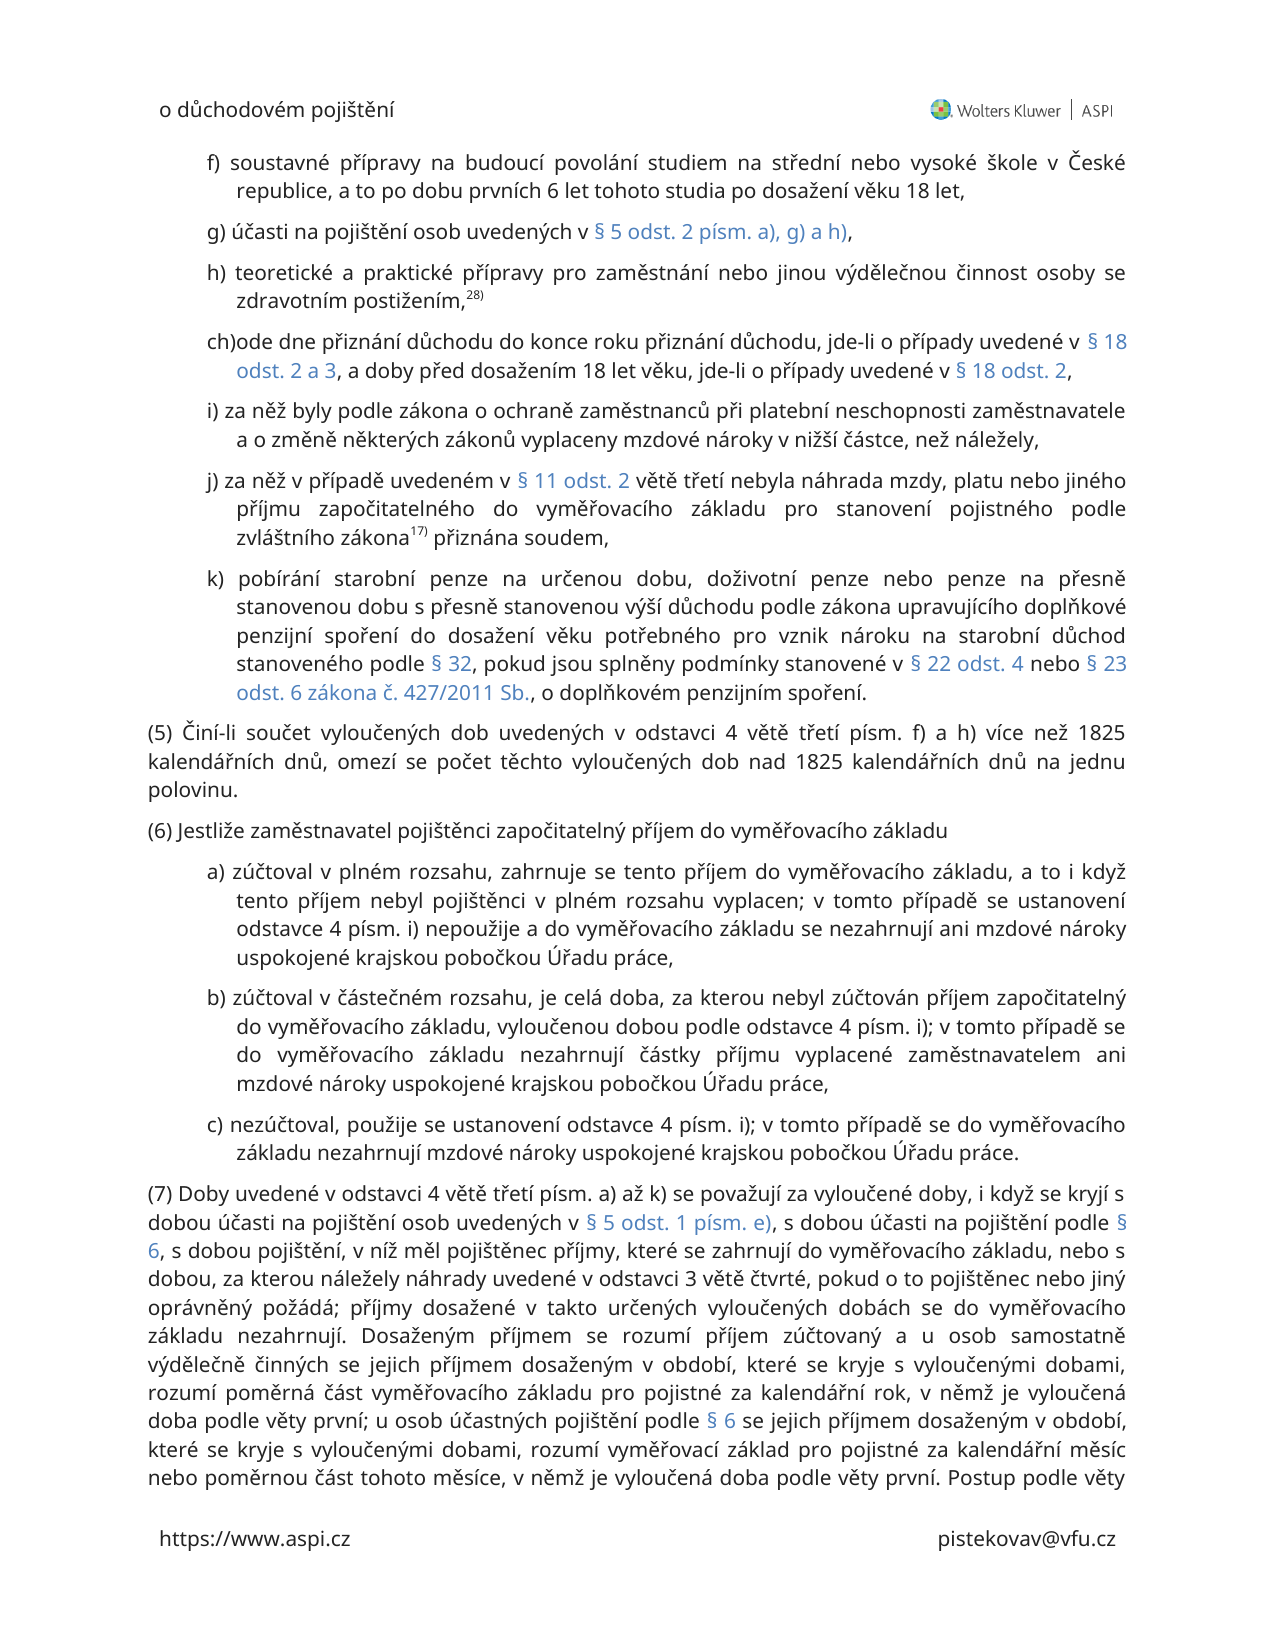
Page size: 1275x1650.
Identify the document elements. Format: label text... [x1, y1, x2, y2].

text ch)ode dne přiznání důchodu do konce roku přiznání důchodu, jde-li o případy uvedené v § 18 odst. 2 a 3, a doby před dosažením 18 let věku, jde-li o případy uvedené v § 18 odst. 2, [207, 327, 1127, 384]
text (5) Činí-li součet vyloučených dob uvedených v odstavci 4 větě třetí písm. f) a h) více než 1825 kalendářních dnů, omezí se počet těchto vyloučených dob nad 1825 kalendářních dnů na jednu polovinu. [148, 718, 1127, 804]
text f) soustavné přípravy na budoucí povolání studiem na střední nebo vysoké škole v České republice, a to po dobu prvních 6 let tohoto studia po dosažení věku 18 let, [207, 148, 1127, 204]
picture [927, 94, 1119, 124]
text a) zúčtoval v plném rozsahu, zahrnuje se tento příjem do vyměřovacího základu, a to i když tento příjem nebyl pojištěnci v plném rozsahu vyplacen; v tomto případě se ustanovení odstavce 4 písm. i) nepoužije a do vyměřovacího základu se nezahrnují ani mzdové nároky uspokojené krajskou pobočkou Úřadu práce, [207, 857, 1127, 971]
text j) za něž v případě uvedeném v § 11 odst. 2 větě třetí nebyla náhrada mzdy, platu nebo jiného příjmu započitatelného do vyměřovacího základu pro stanovení pojistného podle zvláštního zákona17) přiznána soudem, [207, 466, 1127, 551]
text h) teoretické a praktické přípravy pro zaměstnání nebo jinou výdělečnou činnost osoby se zdravotním postižením,28) [207, 258, 1127, 315]
text i) za něž byly podle zákona o ochraně zaměstnanců při platební neschopnosti zaměstnavatele a o změně některých zákonů vyplaceny mzdové nároky v nižší částce, než náležely, [207, 397, 1127, 453]
text k) pobírání starobní penze na určenou dobu, doživotní penze nebo penze na přesně stanovenou dobu s přesně stanovenou výší důchodu podle zákona upravujícího doplňkové penzijní spoření do dosažení věku potřebného pro vznik nároku na starobní důchod stanoveného podle § 32, pokud jsou splněny podmínky stanovené v § 22 odst. 4 nebo § 23 odst. 6 zákona č. 427/2011 Sb., o doplňkovém penzijním spoření. [207, 564, 1127, 706]
text b) zúčtoval v částečném rozsahu, je celá doba, za kterou nebyl zúčtován příjem započitatelný do vyměřovacího základu, vyloučenou dobou podle odstavce 4 písm. i); v tomto případě se do vyměřovacího základu nezahrnují částky příjmu vyplacené zaměstnavatelem ani mzdové nároky uspokojené krajskou pobočkou Úřadu práce, [207, 983, 1127, 1097]
text g) účasti na pojištění osob uvedených v § 5 odst. 2 písm. a), g) a h), [207, 217, 1127, 245]
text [148, 1179, 1127, 1492]
text c) nezúčtoval, použije se ustanovení odstavce 4 písm. i); v tomto případě se do vyměřovacího základu nezahrnují mzdové nároky uspokojené krajskou pobočkou Úřadu práce. [207, 1110, 1127, 1167]
text (6) Jestliže zaměstnavatel pojištěnci započitatelný příjem do vyměřovacího základu [148, 816, 1127, 845]
